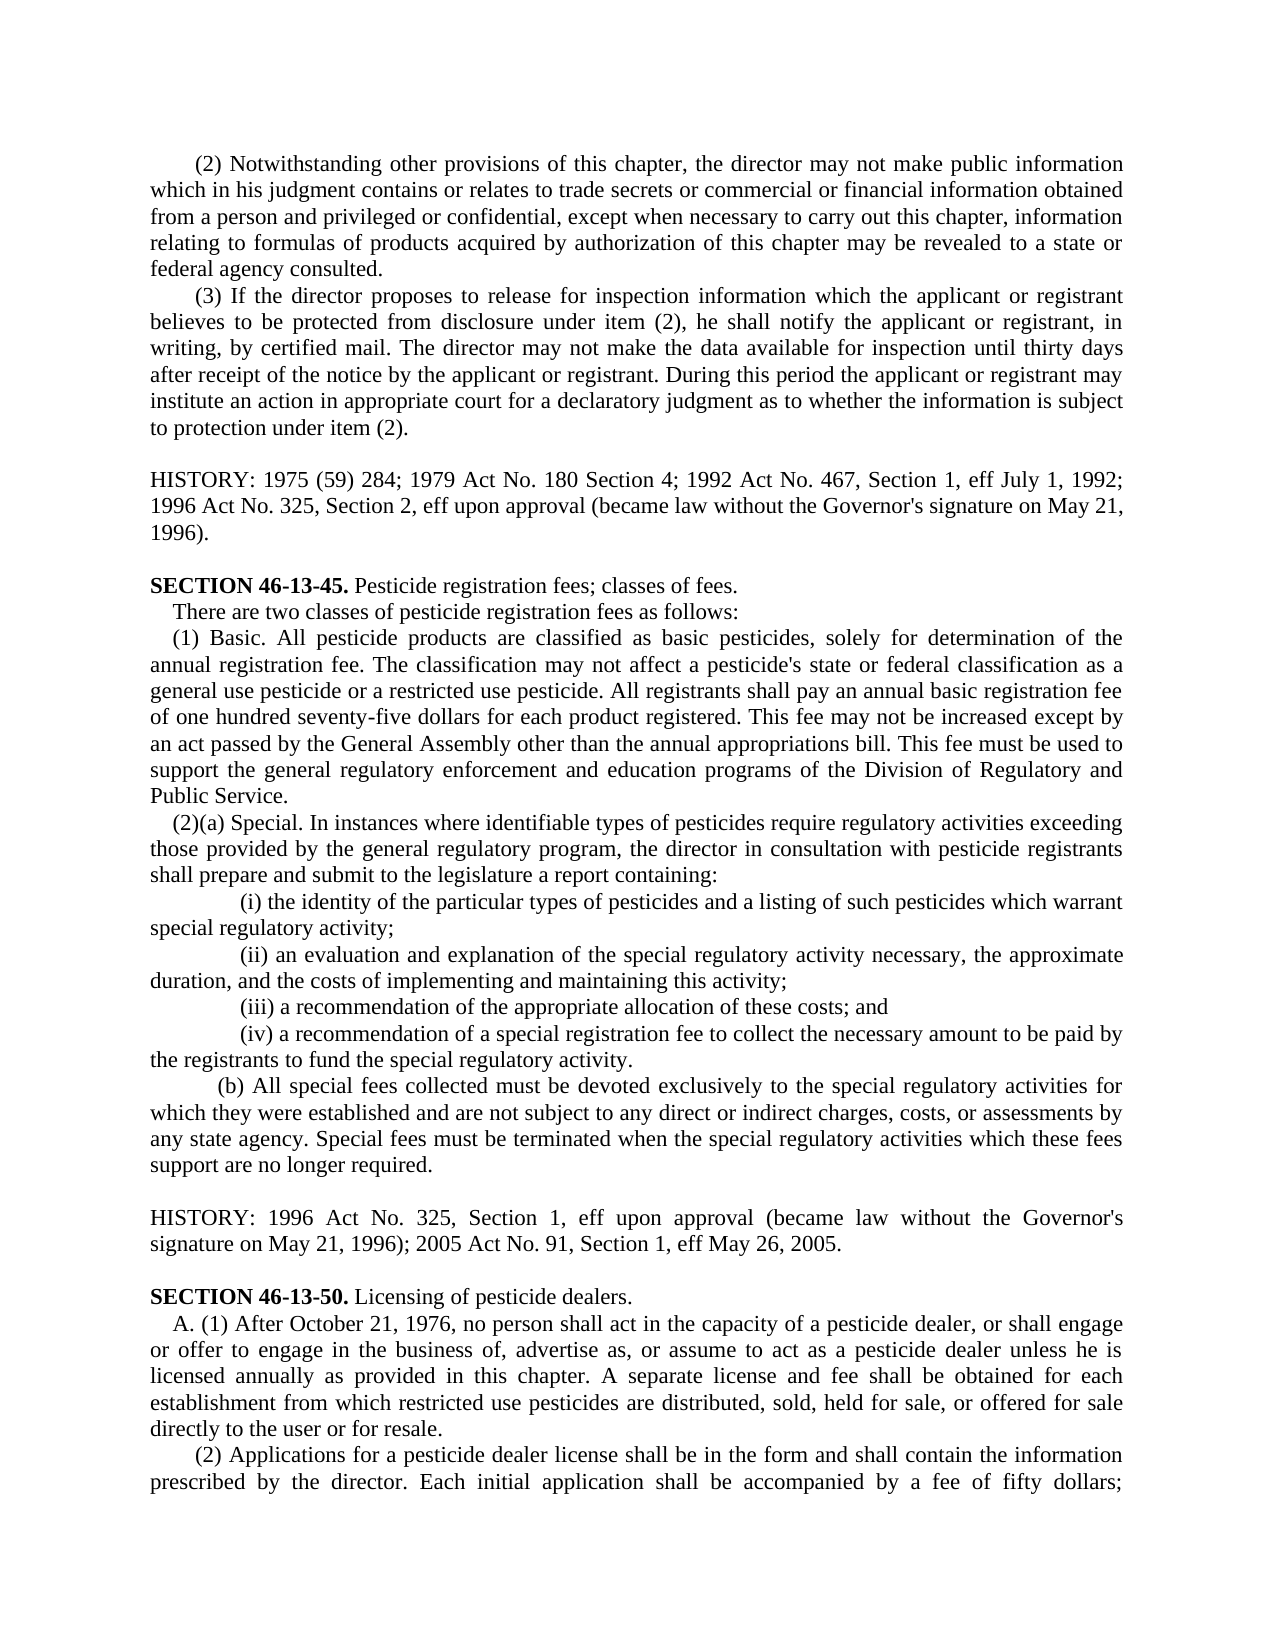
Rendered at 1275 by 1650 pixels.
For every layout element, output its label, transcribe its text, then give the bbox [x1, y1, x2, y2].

text (1) Basic. All pesticide products are classified as basic pesticides, solely for determination of the annual registration fee. The classification may not affect a pesticide's state or federal classification as a general use pesticide or a restricted use pesticide. All registrants shall pay an annual basic registration fee of one hundred seventy-five dollars for each product registered. This fee may not be increased except by an act passed by the General Assembly other than the annual appropriations bill. This fee must be used to support the general regulatory enforcement and education programs of the Division of Regulatory and Public Service. [150, 624, 1125, 809]
text A. (1) After October 21, 1976, no person shall act in the capacity of a pesticide dealer, or shall engage or offer to engage in the business of, advertise as, or assume to act as a pesticide dealer unless he is licensed annually as provided in this chapter. A separate license and fee shall be obtained for each establishment from which restricted use pesticides are distributed, sold, held for sale, or offered for sale directly to the user or for resale. [150, 1309, 1125, 1441]
text (iii) a recommendation of the appropriate allocation of these costs; and [150, 993, 1125, 1020]
text SECTION 46-13-50. Licensing of pesticide dealers. [150, 1283, 1125, 1309]
text There are two classes of pesticide registration fees as follows: [150, 598, 1125, 624]
text (i) the identity of the particular types of pesticides and a listing of such pesticides which warrant special regulatory activity; [150, 888, 1125, 941]
text (ii) an evaluation and explanation of the special regulatory activity necessary, the approximate duration, and the costs of implementing and maintaining this activity; [150, 941, 1125, 993]
text (2)(a) Special. In instances where identifiable types of pesticides require regulatory activities exceeding those provided by the general regulatory program, the director in consultation with pesticide registrants shall prepare and submit to the legislature a report containing: [150, 809, 1125, 888]
text HISTORY: 1996 Act No. 325, Section 1, eff upon approval (became law without the Governor's signature on May 21, 1996); 2005 Act No. 91, Section 1, eff May 26, 2005. [150, 1204, 1125, 1257]
text HISTORY: 1975 (59) 284; 1979 Act No. 180 Section 4; 1992 Act No. 467, Section 1, eff July 1, 1992; 1996 Act No. 325, Section 2, eff upon approval (became law without the Governor's signature on May 21, 1996). [150, 466, 1125, 545]
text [150, 1441, 1125, 1494]
text SECTION 46-13-45. Pesticide registration fees; classes of fees. [150, 572, 1125, 598]
text (b) All special fees collected must be devoted exclusively to the special regulatory activities for which they were established and are not subject to any direct or indirect charges, costs, or assessments by any state agency. Special fees must be terminated when the special regulatory activities which these fees support are no longer required. [150, 1072, 1125, 1178]
text (2) Notwithstanding other provisions of this chapter, the director may not make public information which in his judgment contains or relates to trade secrets or commercial or financial information obtained from a person and privileged or confidential, except when necessary to carry out this chapter, information relating to formulas of products acquired by authorization of this chapter may be revealed to a state or federal agency consulted. [150, 150, 1125, 282]
text (3) If the director proposes to release for inspection information which the applicant or registrant believes to be protected from disclosure under item (2), he shall notify the applicant or registrant, in writing, by certified mail. The director may not make the data available for inspection until thirty days after receipt of the notice by the applicant or registrant. During this period the applicant or registrant may institute an action in appropriate court for a declaratory judgment as to whether the information is subject to protection under item (2). [150, 282, 1125, 440]
text (iv) a recommendation of a special registration fee to collect the necessary amount to be paid by the registrants to fund the special regulatory activity. [150, 1020, 1125, 1072]
